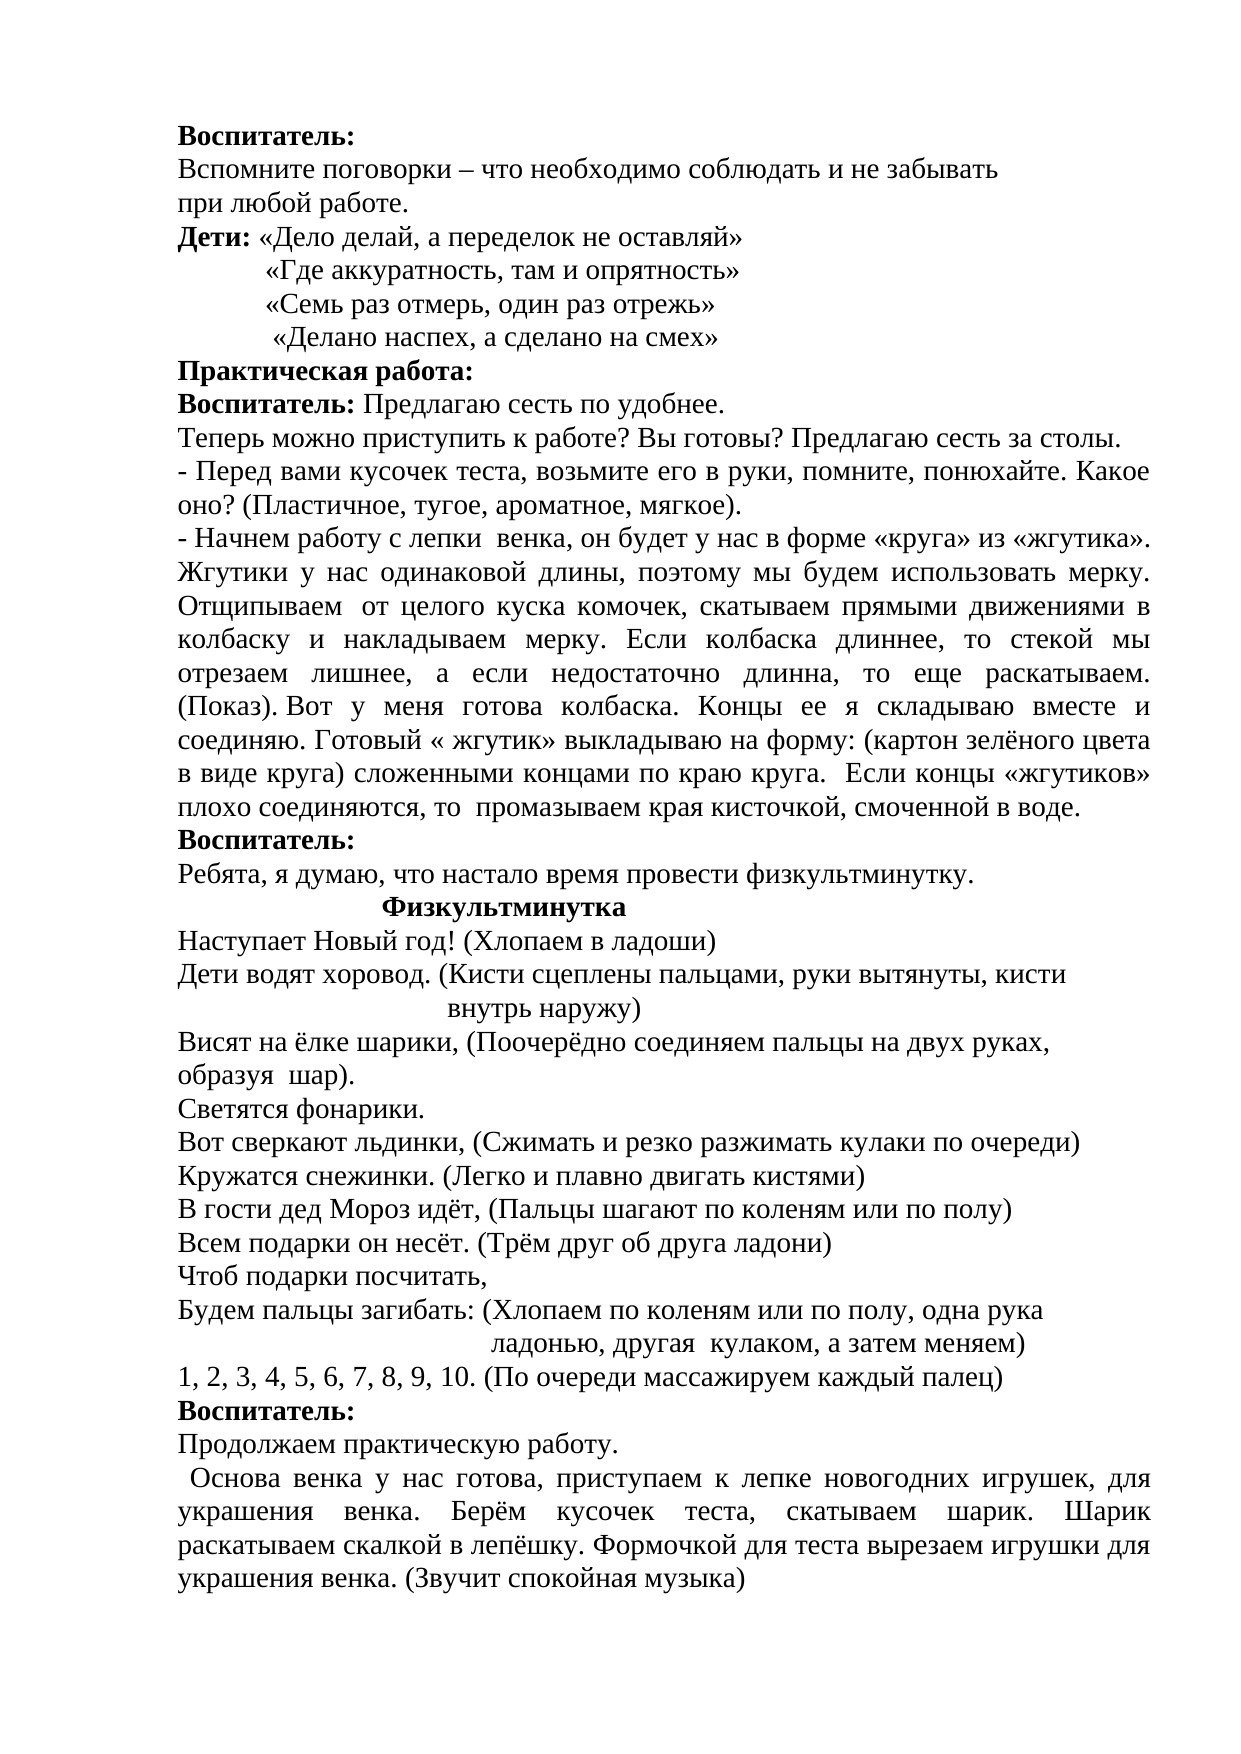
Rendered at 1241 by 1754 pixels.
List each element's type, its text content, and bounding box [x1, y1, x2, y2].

text Воспитатель: [177, 822, 1152, 856]
text Висят на ёлке шарики, (Поочерёдно соединяем пальцы на двух руках, образуя шар). [177, 1024, 1152, 1091]
text Светятся фонарики. [177, 1091, 1152, 1124]
text Кружатся снежинки. (Легко и плавно двигать кистями) [177, 1158, 1152, 1191]
text Основа венка у нас готова, приступаем к лепке новогодних игрушек, для украшения венка. Берём кусочек теста, скатываем шарик. Шарик раскатываем скалкой в лепёшку. Формочкой для теста вырезаем игрушки для украшения венка. (Звучит спокойная музыка) [177, 1460, 1152, 1594]
text Продолжаем практическую работу. [177, 1426, 1152, 1460]
text Физкультминутка [177, 889, 1152, 923]
text - Перед вами кусочек теста, возьмите его в руки, помните, понюхайте. Какое оно? (Пластичное, тугое, ароматное, мягкое). [177, 453, 1152, 521]
text Всем подарки он несёт. (Трём друг об друга ладони) [177, 1225, 1152, 1258]
text В гости дед Мороз идёт, (Пальцы шагают по коленям или по полу) [177, 1191, 1152, 1225]
text ладонью, другая кулаком, а затем меняем) [177, 1326, 1152, 1359]
text Воспитатель: Предлагаю сесть по удобнее. [177, 386, 1152, 420]
text Дети: «Дело делай, а переделок не оставляй» [177, 219, 1152, 252]
text - Начнем работу с лепки венка, он будет у нас в форме «круга» из «жгутика». Жгутики у нас одинаковой длины, поэтому мы будем использовать мерку. Отщипываем от целого куска комочек, скатываем прямыми движениями в колбаску и накладываем мерку. Если колбаска длиннее, то стекой мы отрезаем лишнее, а если недостаточно длинна, то еще раскатываем. (Показ). Вот у меня готова колбаска. Концы ее я складываю вместе и соединяю. Готовый « жгутик» выкладываю на форму: (картон зелёного цвета в виде круга) сложенными концами по краю круга. Если концы «жгутиков» плохо соединяются, то промазываем края кисточкой, смоченной в воде. [177, 521, 1152, 822]
text Воспитатель: [177, 1393, 1152, 1426]
text Дети водят хоровод. (Кисти сцеплены пальцами, руки вытянуты, кисти [177, 957, 1152, 990]
text Вот сверкают льдинки, (Сжимать и резко разжимать кулаки по очереди) [177, 1124, 1152, 1158]
text «Где аккуратность, там и опрятность» [177, 252, 1152, 286]
text внутрь наружу) [177, 990, 1152, 1024]
text Чтоб подарки посчитать, [177, 1258, 1152, 1292]
text «Делано наспех, а сделано на смех» [177, 319, 1152, 353]
text Теперь можно приступить к работе? Вы готовы? Предлагаю сесть за столы. [177, 420, 1152, 453]
text Вспомните поговорки – что необходимо соблюдать и не забывать [177, 152, 1152, 185]
text при любой работе. [177, 185, 1152, 219]
text 1, 2, 3, 4, 5, 6, 7, 8, 9, 10. (По очереди массажируем каждый палец) [177, 1359, 1152, 1393]
text Практическая работа: [177, 353, 1152, 386]
text Ребята, я думаю, что настало время провести физкультминутку. [177, 856, 1152, 889]
text Будем пальцы загибать: (Хлопаем по коленям или по полу, одна рука [177, 1292, 1152, 1326]
text Наступает Новый год! (Хлопаем в ладоши) [177, 923, 1152, 957]
text Воспитатель: [177, 118, 1152, 152]
text «Семь раз отмерь, один раз отрежь» [177, 286, 1152, 319]
